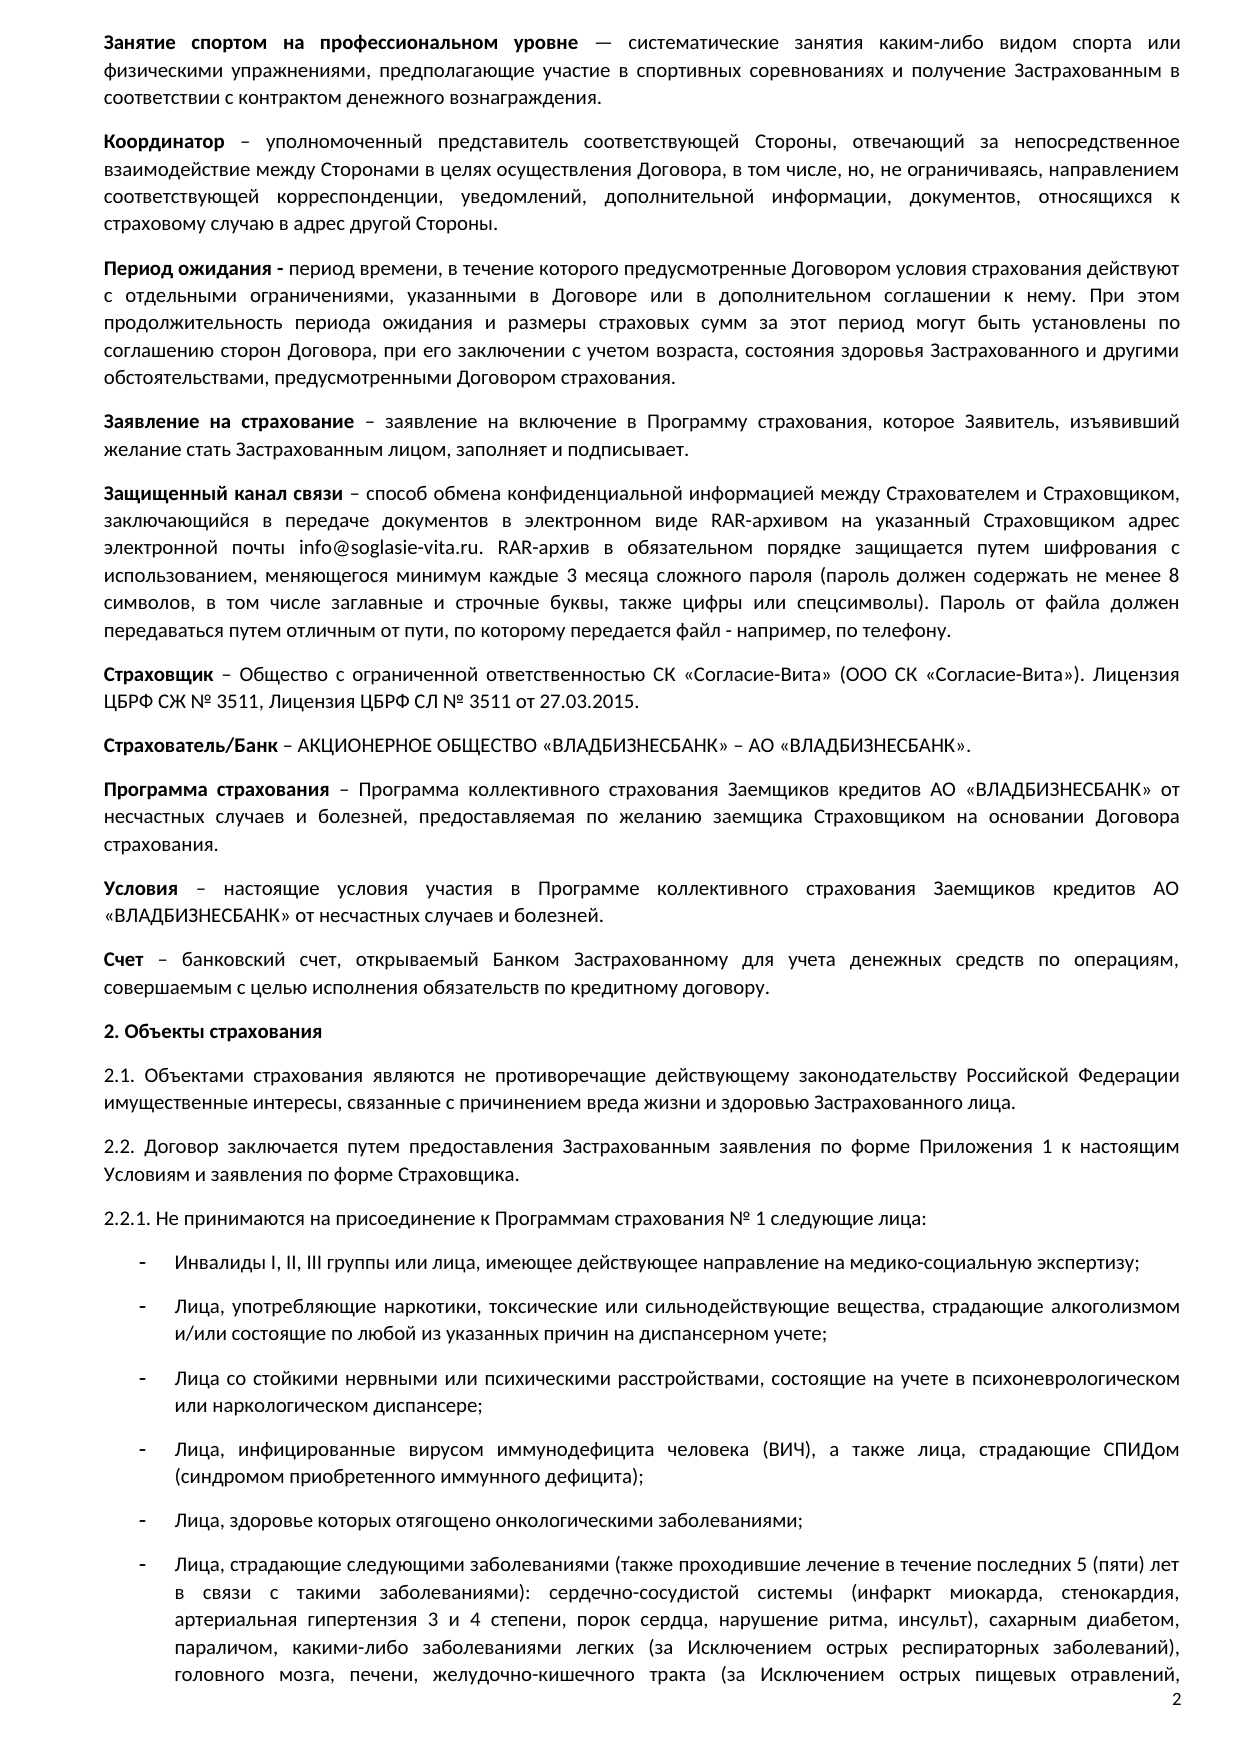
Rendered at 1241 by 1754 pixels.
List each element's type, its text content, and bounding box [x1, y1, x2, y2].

text Счет – банковский счет, открываемый Банком Застрахованному для учета денежных средств по операциям, совершаемым с целью исполнения обязательств по кредитному договору. [103, 947, 1181, 999]
list Инвалиды I, II, III группы или лица, имеющее действующее направление на медико-социальную экспертизу; [139, 1249, 1181, 1274]
text Программа страхования – Программа коллективного страхования Заемщиков кредитов АО «ВЛАДБИЗНЕСБАНК» от несчастных случаев и болезней, предоставляемая по желанию заемщика Страховщиком на основании Договора страхования. [103, 776, 1181, 857]
text Условия – настоящие условия участия в Программе коллективного страхования Заемщиков кредитов АО «ВЛАДБИЗНЕСБАНК» от несчастных случаев и болезней. [103, 875, 1181, 928]
text 2.2.1. Не принимаются на присоединение к Программам страхования № 1 следующие лица: [103, 1205, 1181, 1231]
list Лица, употребляющие наркотики, токсические или сильнодействующие вещества, страдающие алкоголизмом и/или состоящие по любой из указанных причин на диспансерном учете; [139, 1293, 1181, 1346]
text 2.1. Объектами страхования являются не противоречащие действующему законодательству Российской Федерации имущественные интересы, связанные с причинением вреда жизни и здоровью Застрахованного лица. [103, 1062, 1181, 1115]
text Занятие спортом на профессиональном уровне — систематические занятия каким-либо видом спорта или физическими упражнениями, предполагающие участие в спортивных соревнованиях и получение Застрахованным в соответствии с контрактом денежного вознаграждения. [103, 29, 1181, 110]
list Лица со стойкими нервными или психическими расстройствами, состоящие на учете в психоневрологическом или наркологическом диспансере; [139, 1365, 1181, 1417]
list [139, 1552, 1181, 1687]
text Страховщик – Общество с ограниченной ответственностью СК «Согласие-Вита» (ООО СК «Согласие-Вита»). Лицензия ЦБРФ СЖ № 3511, Лицензия ЦБРФ СЛ № 3511 от 27.03.2015. [103, 661, 1181, 714]
text 2.2. Договор заключается путем предоставления Застрахованным заявления по форме Приложения 1 к настоящим Условиям и заявления по форме Страховщика. [103, 1134, 1181, 1186]
list Лица, инфицированные вирусом иммунодефицита человека (ВИЧ), а также лица, страдающие СПИДом (синдромом приобретенного иммунного дефицита); [139, 1436, 1181, 1489]
text Заявление на страхование – заявление на включение в Программу страхования, которое Заявитель, изъявивший желание стать Застрахованным лицом, заполняет и подписывает. [103, 408, 1181, 461]
text Защищенный канал связи – способ обмена конфиденциальной информацией между Страхователем и Страховщиком, заключающийся в передаче документов в электронном виде RAR-архивом на указанный Страховщиком адрес электронной почты info@soglasie-vita.ru. RAR-архив в обязательном порядке защищается путем шифрования с использованием, меняющегося минимум каждые 3 месяца сложного пароля (пароль должен содержать не менее 8 символов, в том числе заглавные и строчные буквы, также цифры или спецсимволы). Пароль от файла должен передаваться путем отличным от пути, по которому передается файл - например, по телефону. [103, 480, 1181, 642]
text Период ожидания - период времени, в течение которого предусмотренные Договором условия страхования действуют с отдельными ограничениями, указанными в Договоре или в дополнительном соглашении к нему. При этом продолжительность периода ожидания и размеры страховых сумм за этот период могут быть установлены по соглашению сторон Договора, при его заключении с учетом возраста, состояния здоровья Застрахованного и другими обстоятельствами, предусмотренными Договором страхования. [103, 255, 1181, 390]
text 2. Объекты страхования [103, 1018, 1181, 1043]
text Страхователь/Банк – АКЦИОНЕРНОЕ ОБЩЕСТВО «ВЛАДБИЗНЕСБАНК» – АО «ВЛАДБИЗНЕСБАНК». [103, 732, 1181, 758]
list Лица, здоровье которых отягощено онкологическими заболеваниями; [139, 1508, 1181, 1533]
text Координатор – уполномоченный представитель соответствующей Стороны, отвечающий за непосредственное взаимодействие между Сторонами в целях осуществления Договора, в том числе, но, не ограничиваясь, направлением соответствующей корреспонденции, уведомлений, дополнительной информации, документов, относящихся к страховому случаю в адрес другой Стороны. [103, 128, 1181, 236]
